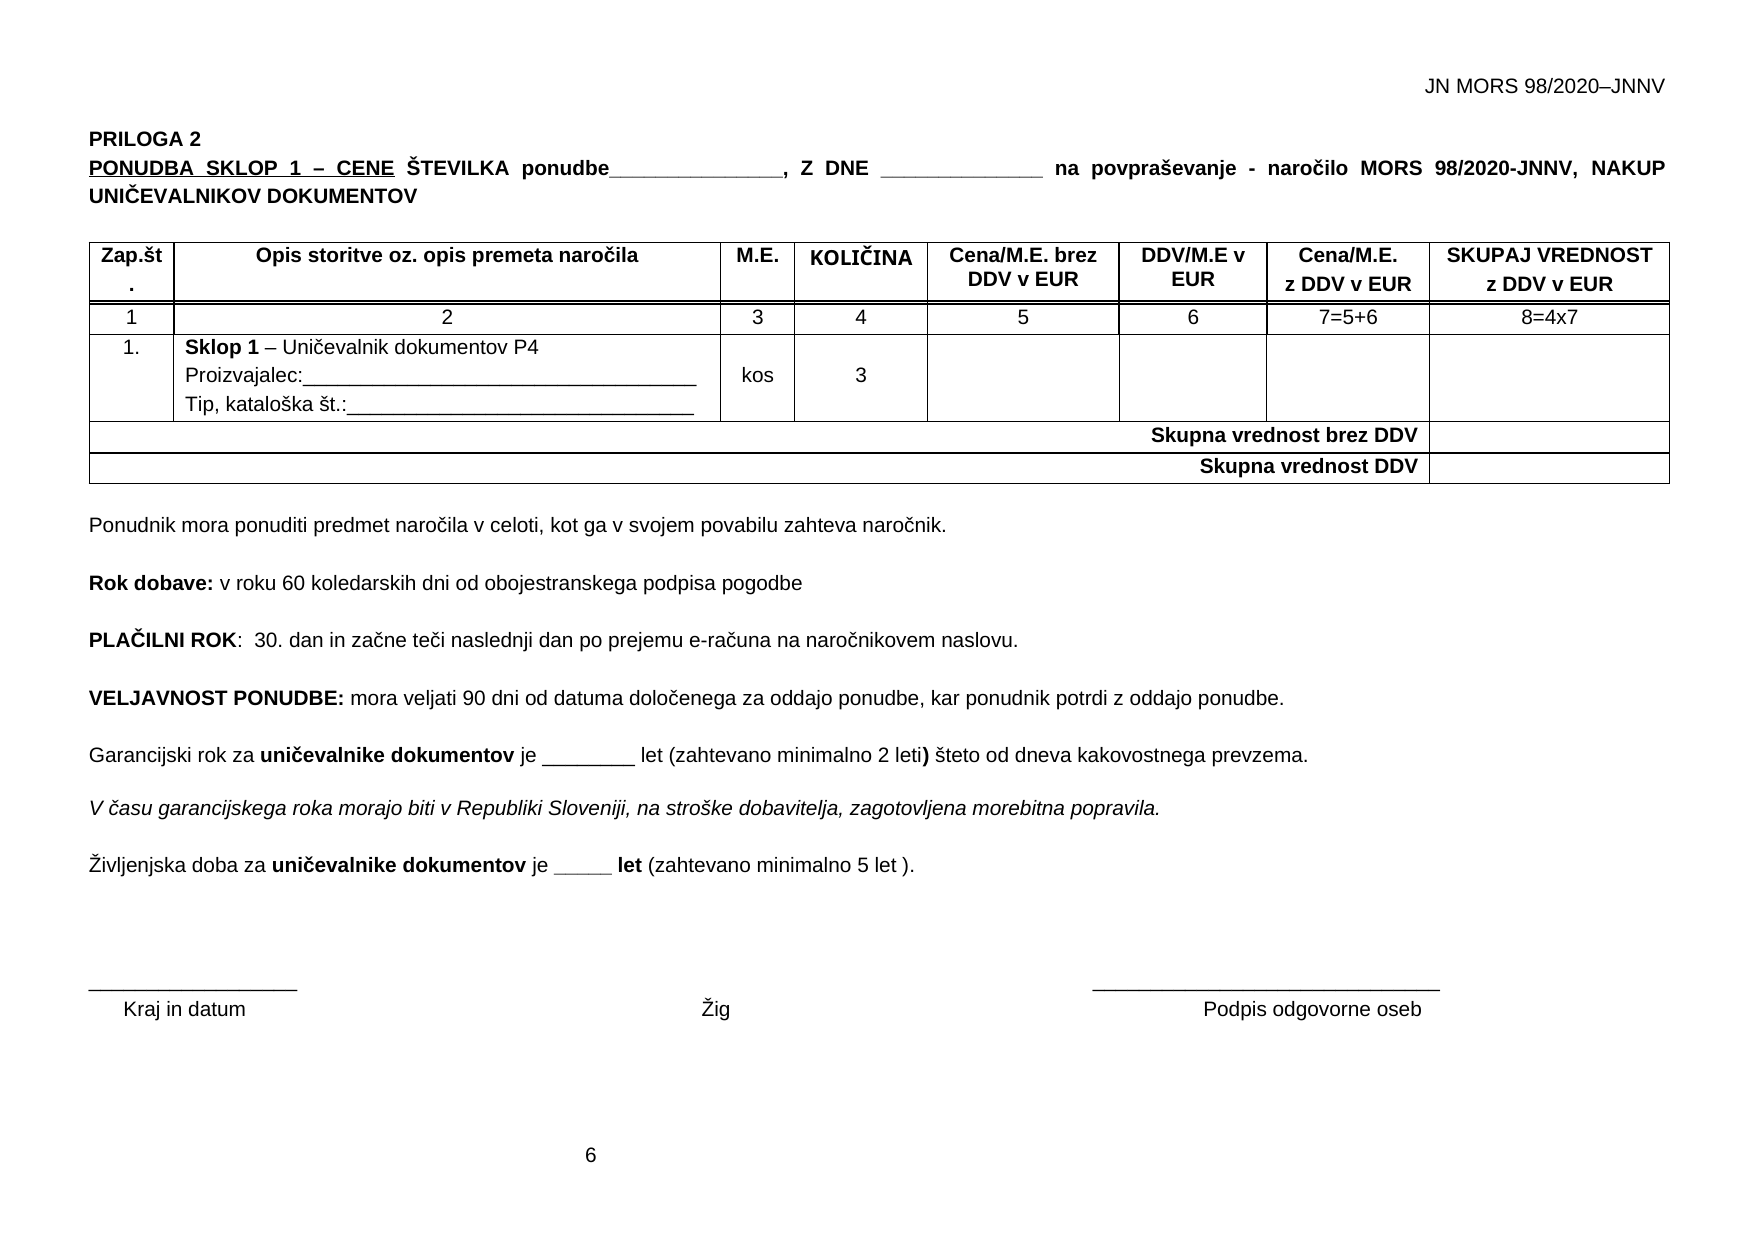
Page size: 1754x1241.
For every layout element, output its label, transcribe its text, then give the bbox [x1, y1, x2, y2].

table_header DDV/M.E v EUR [1120, 243, 1266, 300]
table_header Opis storitve oz. opis premeta naročila [175, 243, 720, 300]
table_cell 5 [928, 305, 1118, 333]
text PONUDBA SKLOP 1 – CENE ŠTEVILKA ponudbe_______________, Z DNE ______________ na povpraševanje - naročilo MORS 98/2020-JNNV, NAKUP UNIČEVALNIKOV DOKUMENTOV [89, 155, 1665, 208]
table_cell 1 [90, 305, 173, 333]
table_cell 3 [795, 335, 927, 421]
text __________________ ______________________________ [89, 968, 1665, 992]
table_cell Skupna vrednost DDV [90, 454, 1429, 483]
table_cell [1430, 454, 1669, 483]
table_header Cena/M.E. brez DDV v EUR [928, 243, 1118, 300]
table_cell Sklop 1 – Uničevalnik dokumentov P4 Proizvajalec:__________________________________ Tip, kataloška št.:______________________________ [174, 335, 720, 421]
table_header Zap.št. [90, 243, 173, 300]
table_cell [1120, 335, 1266, 421]
table_header Cena/M.E. z DDV v EUR [1268, 243, 1429, 300]
table_cell 2 [175, 305, 720, 333]
table_cell kos [721, 335, 794, 421]
table_cell [1267, 335, 1429, 421]
table_cell 7=5+6 [1268, 305, 1429, 333]
table_cell 1. [90, 335, 173, 421]
table_header KOLIČINA [795, 243, 927, 300]
text PLAČILNI ROK: 30. dan in začne teči naslednji dan po prejemu e-računa na naročnikovem naslovu. [89, 628, 1665, 652]
text PRILOGA 2 [89, 127, 1665, 151]
text VELJAVNOST PONUDBE: mora veljati 90 dni od datuma določenega za oddajo ponudbe, kar ponudnik potrdi z oddajo ponudbe. [89, 686, 1665, 709]
table_cell [1430, 422, 1669, 452]
table_header M.E. [721, 243, 794, 300]
table_cell 6 [1120, 305, 1266, 333]
table_cell 3 [721, 305, 794, 333]
text Kraj in datum Žig Podpis odgovorne oseb [89, 997, 1665, 1021]
text Rok dobave: v roku 60 koledarskih dni od obojestranskega podpisa pogodbe [89, 571, 1665, 594]
table_header SKUPAJ VREDNOST z DDV v EUR [1430, 243, 1669, 300]
text Življenjska doba za uničevalnike dokumentov je _____ let (zahtevano minimalno 5 let ). [89, 853, 1665, 877]
text Ponudnik mora ponuditi predmet naročila v celoti, kot ga v svojem povabilu zahteva naročnik. [89, 513, 1665, 537]
table_cell [1430, 335, 1669, 421]
text Garancijski rok za uničevalnike dokumentov je ________ let (zahtevano minimalno 2 leti) šteto od dneva kakovostnega prevzema. [89, 743, 1665, 767]
table_cell Skupna vrednost brez DDV [90, 422, 1429, 452]
table_cell 4 [795, 305, 927, 333]
table_cell 8=4x7 [1430, 305, 1669, 333]
table_cell [928, 335, 1119, 421]
subtitle V času garancijskega roka morajo biti v Republiki Sloveniji, na stroške dobavitelja, zagotovljena morebitna popravila. [89, 796, 1665, 820]
